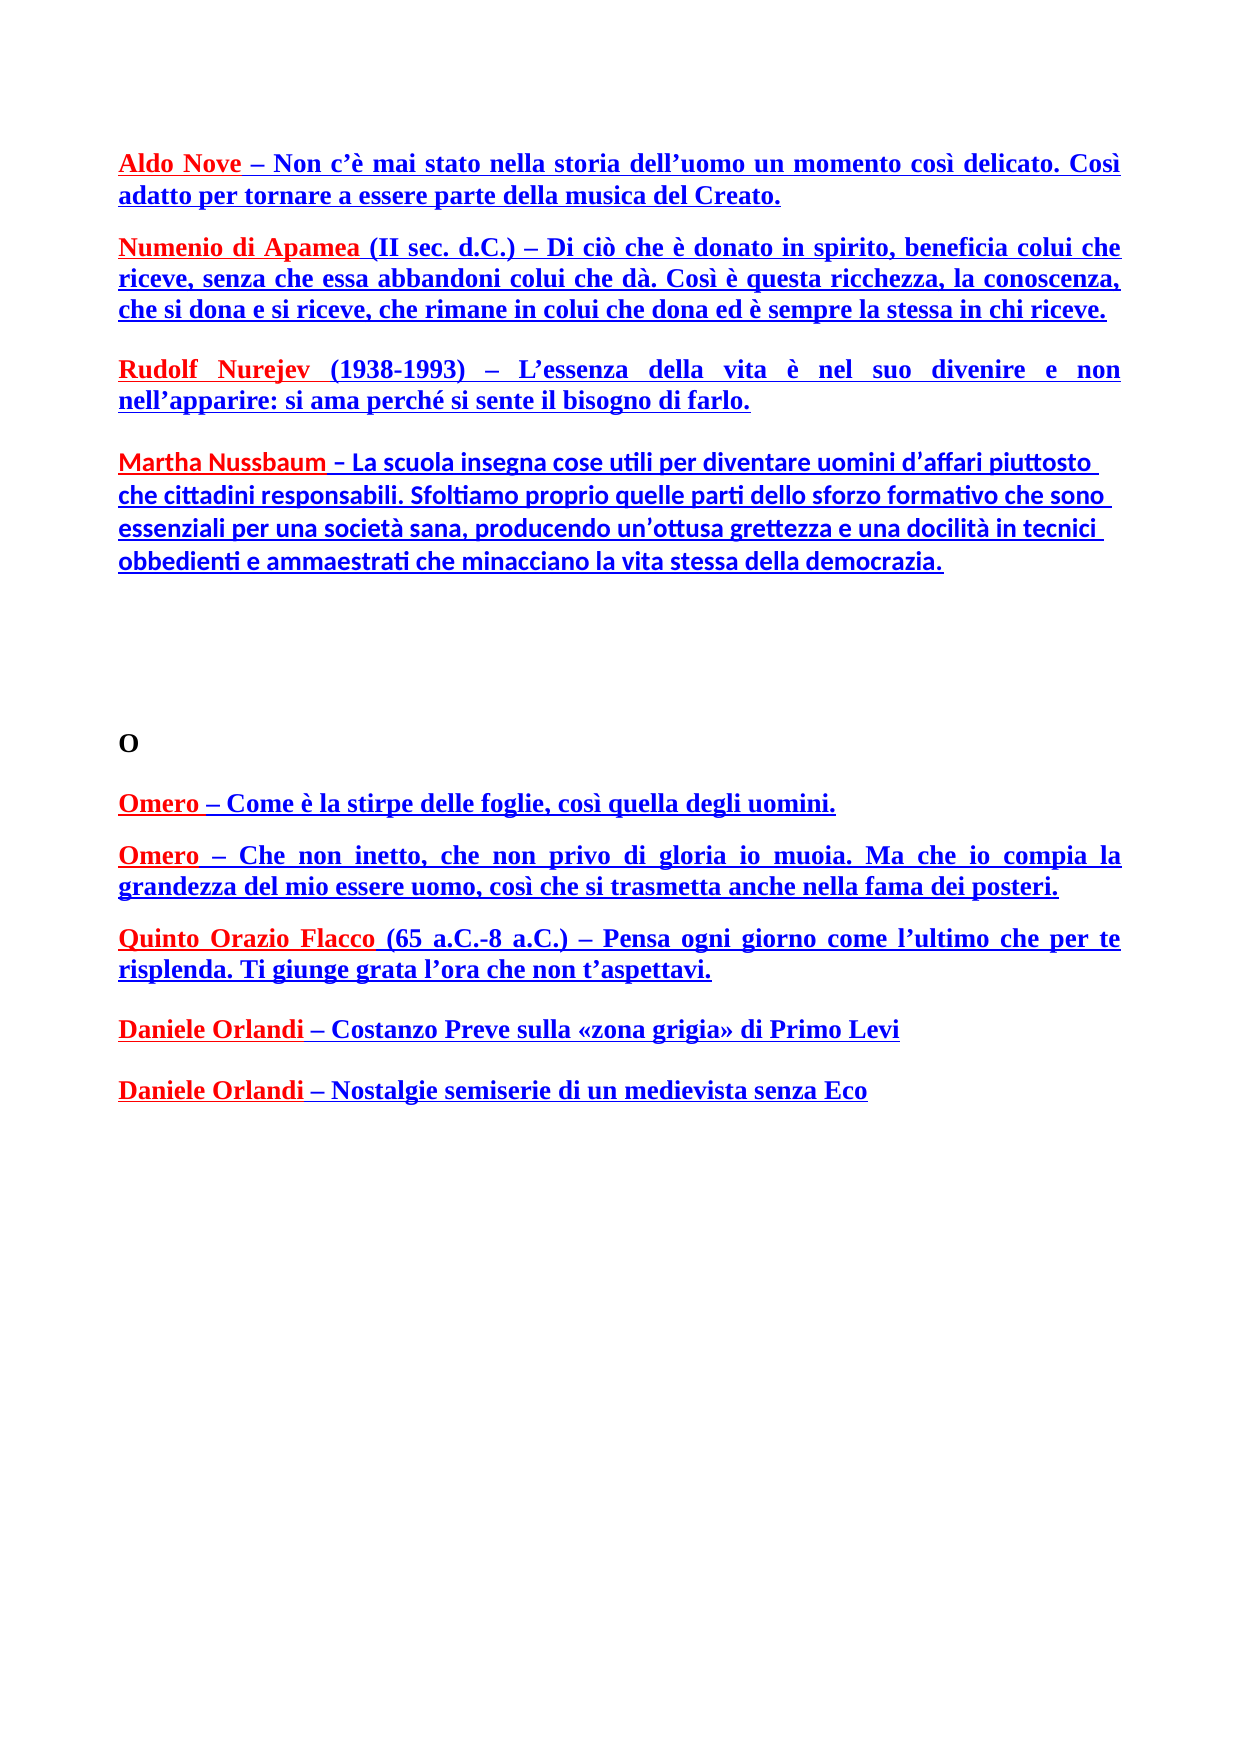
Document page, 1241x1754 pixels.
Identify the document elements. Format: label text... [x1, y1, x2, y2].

subtitle Daniele Orlandi – Nostalgie semiserie di un medievista senza Eco [118, 1074, 1122, 1105]
subtitle Numenio di Apamea (II sec. d.C.) – Di ciò che è donato in spirito, beneficia colui che riceve, senza che essa abbandoni colui che dà. Così è questa ricchezza, la conoscenza, che si dona e si riceve, che rimane in colui che dona ed è sempre la stessa in chi riceve. [118, 259, 1122, 324]
subtitle Omero – Che non inetto, che non privo di gloria io muoia. Ma che io compia la grandezza del mio essere uomo, così che si trasmetta anche nella fama dei posteri. [118, 868, 1122, 901]
subtitle Daniele Orlandi – Costanzo Preve sulla «zona grigia» di Primo Levi [118, 1013, 1122, 1045]
text Quinto Orazio Flacco (65 a.C.-8 a.C.) – Pensa ogni giorno come l’ultimo che per te risplenda. Ti giunge grata l’ora che non t’aspettavi. [118, 922, 1122, 984]
text Aldo Nove – Non c’è mai stato nella storia dell’uomo un momento così delicato. Così adatto per tornare a essere parte della musica del Creato. [118, 148, 1122, 210]
subtitle Numenio di Apamea (II sec. d.C.) – Di ciò che è donato in spirito, beneficia colui che riceve, senza che essa abbandoni colui che dà. Così è questa ricchezza, la conoscenza, che si dona e si riceve, che rimane in colui che dona ed è sempre la stessa in chi riceve. [118, 231, 1122, 258]
subtitle Martha Nussbaum – La scuola insegna cose utili per diventare uomini d’affari piuttosto che cittadini responsabili. Sfoltiamo proprio quelle parti dello sforzo formativo che sono essenziali per una società sana, producendo un’ottusa grettezza e una docilità in tecnici obbedienti e ammaestrati che minacciano la vita stessa della democrazia. [118, 445, 1122, 577]
subtitle Omero – Che non inetto, che non privo di gloria io muoia. Ma che io compia la grandezza del mio essere uomo, così che si trasmetta anche nella fama dei posteri. [118, 839, 1122, 866]
subtitle O [118, 727, 1122, 758]
text Omero – Come è la stirpe delle foglie, così quella degli uomini. [118, 787, 1122, 818]
subtitle Rudolf Nurejev (1938-1993) – L’essenza della vita è nel suo divenire e non nell’apparire: si ama perché si sente il bisogno di farlo. [118, 353, 1122, 416]
